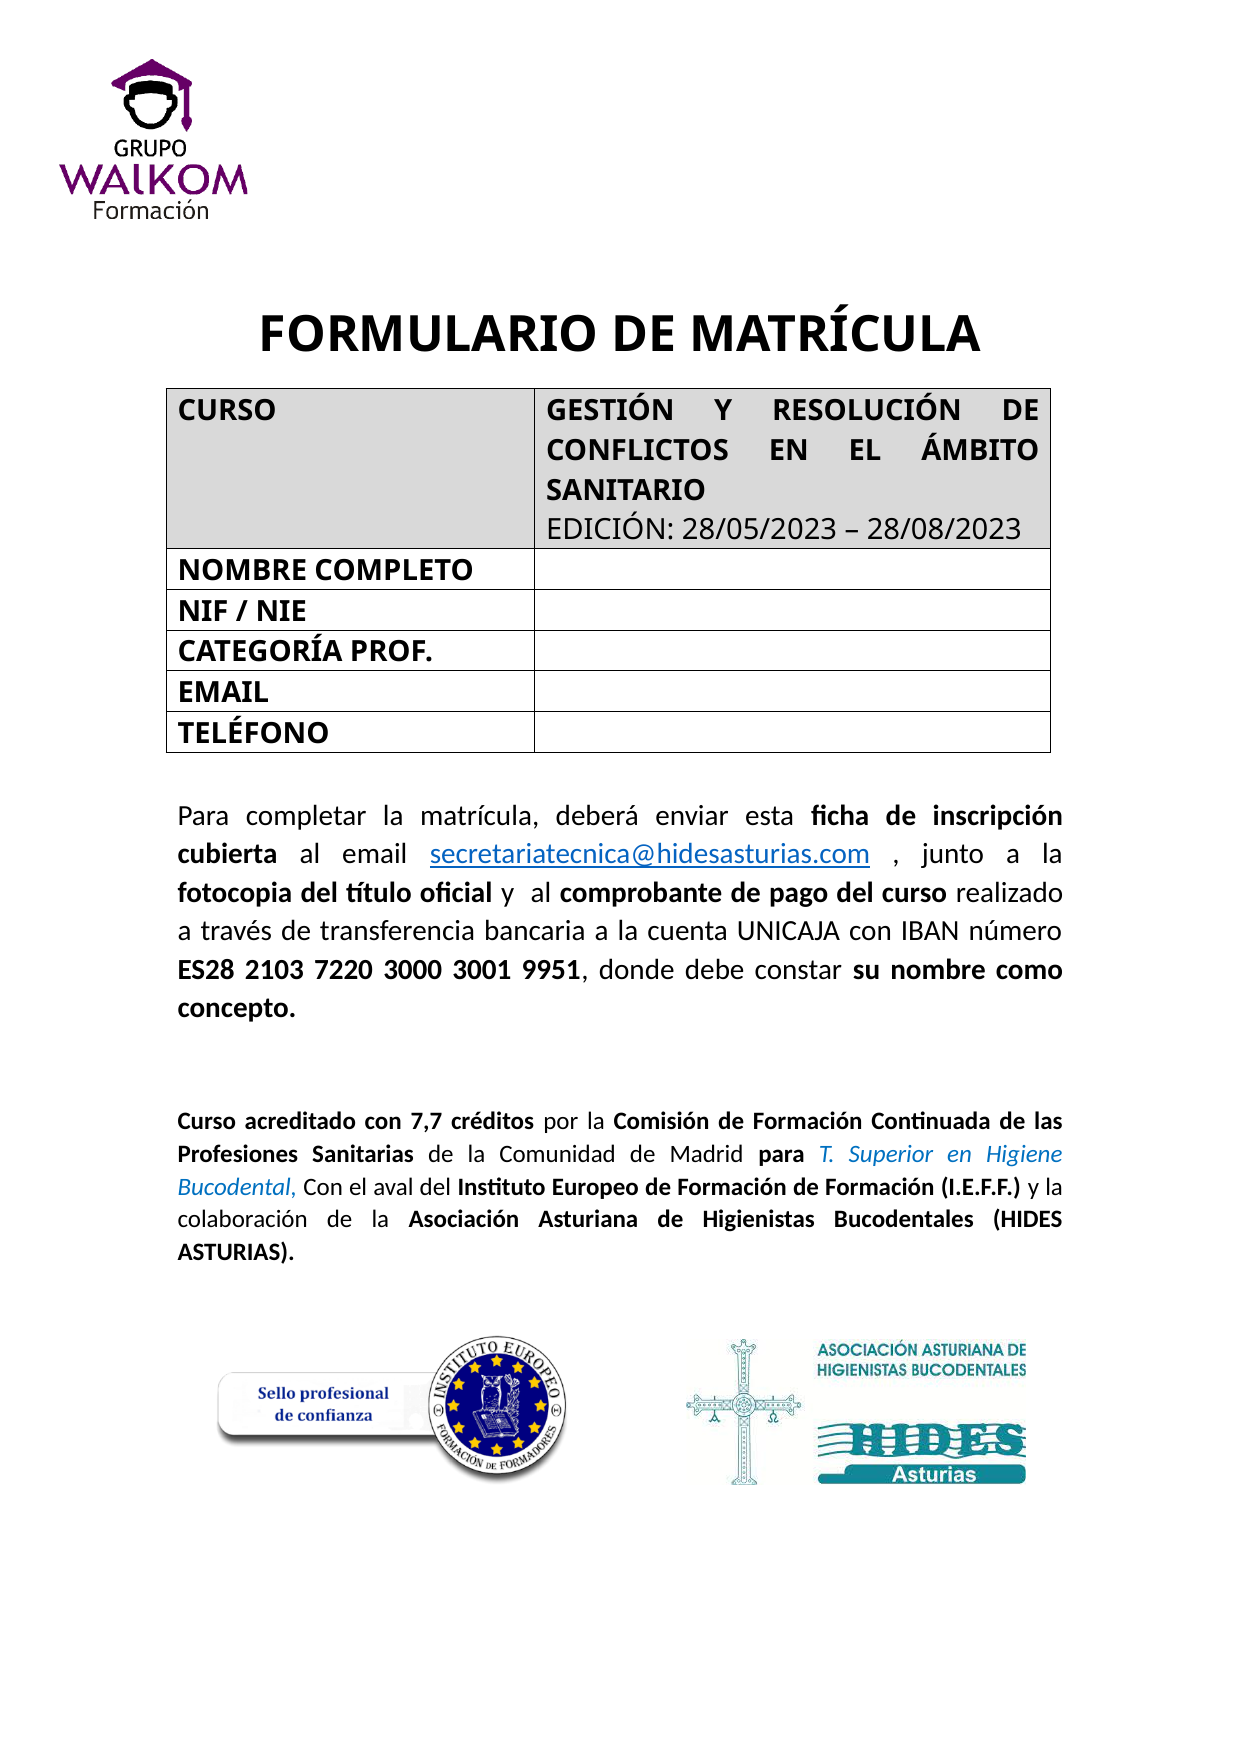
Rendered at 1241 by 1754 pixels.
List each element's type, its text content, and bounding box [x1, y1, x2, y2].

table_cell CATEGORÍA PROF. [167, 631, 534, 670]
table_cell NOMBRE COMPLETO [167, 549, 534, 589]
table_cell [535, 712, 1050, 752]
text FORMULARIO DE MATRÍCULA [177, 298, 1063, 366]
table_cell [535, 590, 1050, 629]
text Curso acreditado con 7,7 créditos por la Comisión de Formación Continuada de las Profesiones Sanitarias de la Comunidad de Madrid para T. Superior en Higiene Bucodental, Con el aval del Instituto Europeo de Formación de Formación (I.E.F.F.) y la colaboración de la Asociación Asturiana de Higienistas Bucodentales (HIDES ASTURIAS). [177, 1105, 1063, 1267]
table_header CURSO [167, 389, 534, 548]
text Para completar la matrícula, deberá enviar esta ficha de inscripción cubierta al email secretariatecnica@hidesasturias.com , junto a la fotocopia del título oficial y al comprobante de pago del curso realizado a través de transferencia bancaria a la cuenta UNICAJA con IBAN número ES28 2103 7220 3000 3001 9951, donde debe constar su nombre como concepto. [177, 797, 1063, 1025]
table_cell NIF / NIE [167, 590, 534, 629]
picture [686, 1339, 1026, 1485]
table_cell TELÉFONO [167, 712, 534, 752]
table_cell EMAIL [167, 671, 534, 711]
table_cell [535, 549, 1050, 589]
table_header GESTIÓN Y RESOLUCIÓN DE CONFLICTOS EN EL ÁMBITO SANITARIO EDICIÓN: 28/05/2023 – 28/08/2023 [535, 389, 1050, 548]
picture [59, 59, 248, 219]
picture [214, 1335, 568, 1485]
table_cell [535, 671, 1050, 711]
table_cell [535, 631, 1050, 670]
